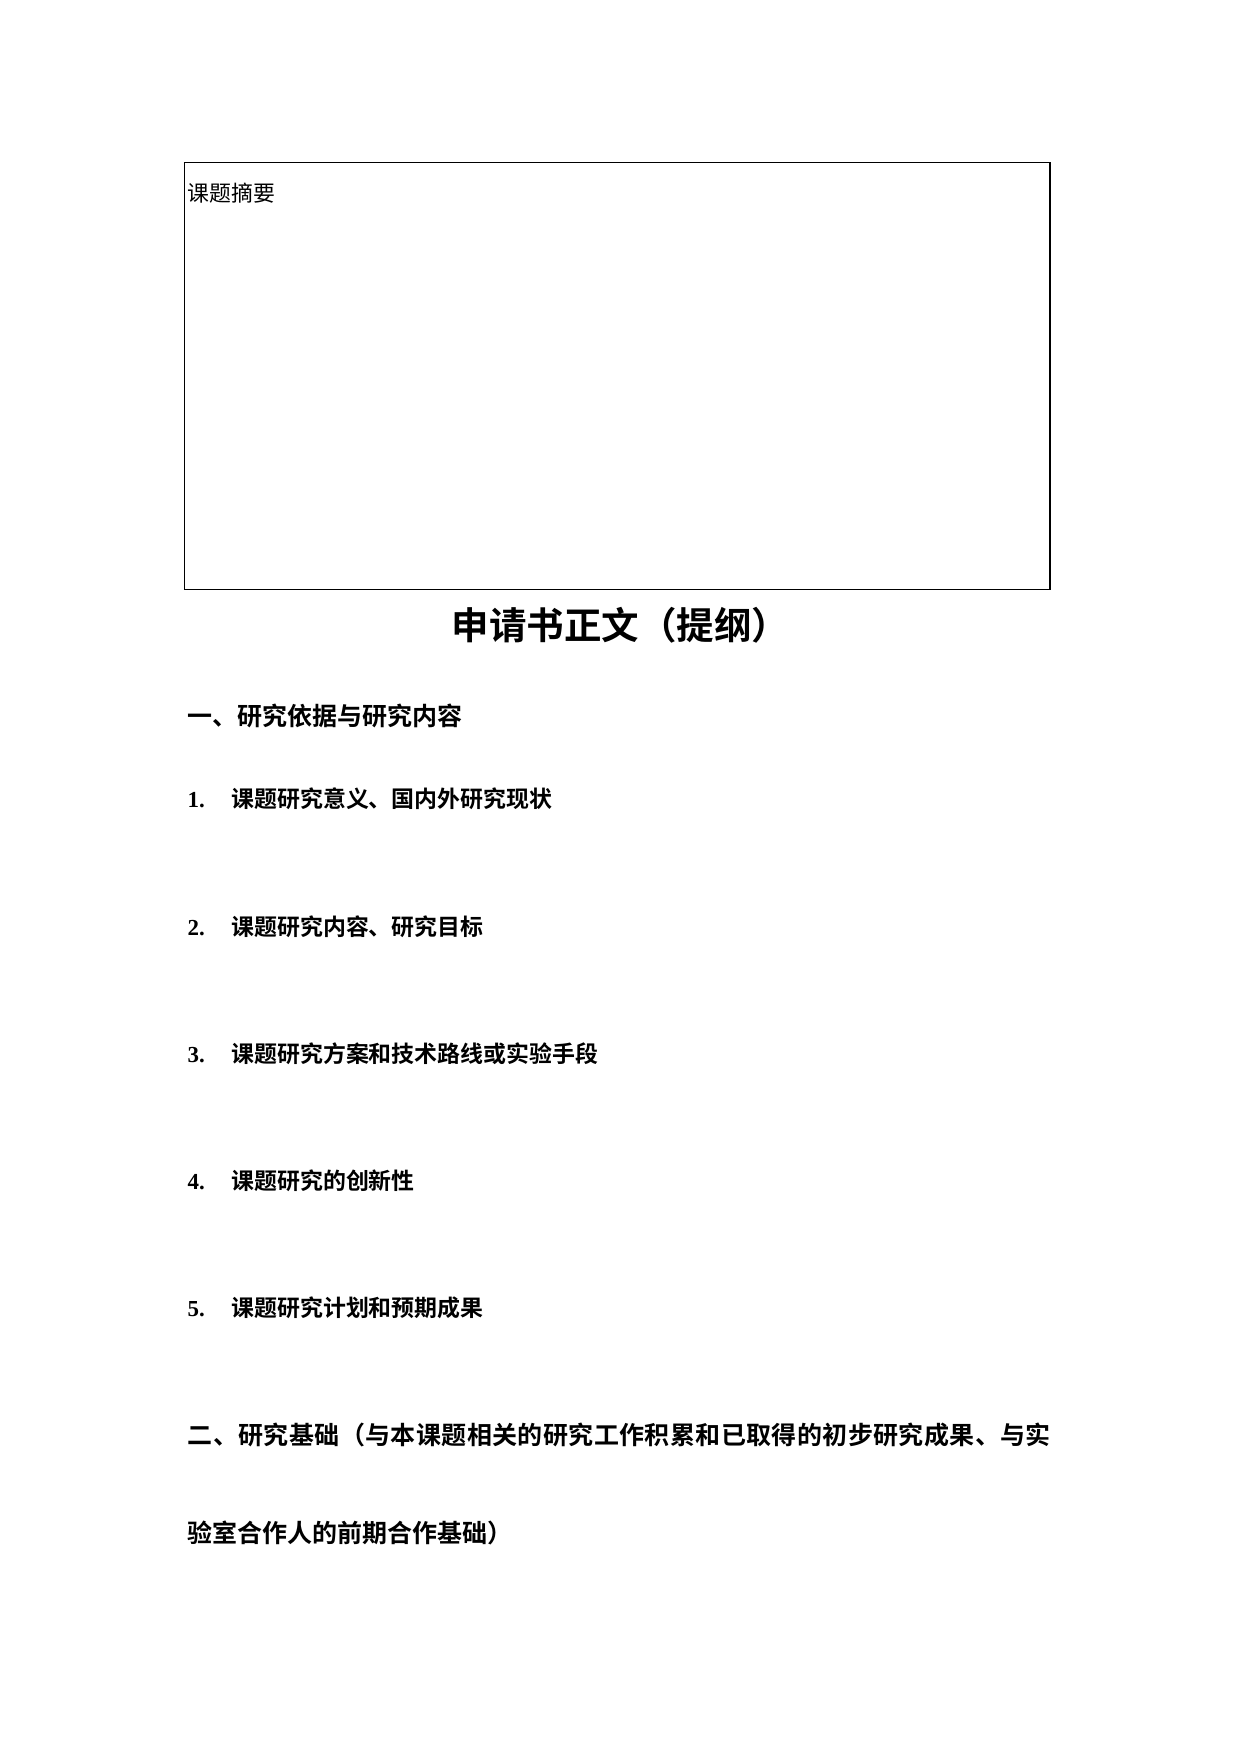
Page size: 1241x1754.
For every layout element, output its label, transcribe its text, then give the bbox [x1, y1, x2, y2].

list 课题研究内容、研究目标 [187, 893, 1053, 958]
table_cell 课题摘要 [185, 163, 1049, 589]
text 申请书正文（提纲） [187, 590, 1053, 655]
list 课题研究的创新性 [187, 1147, 1053, 1212]
list 课题研究方案和技术路线或实验手段 [187, 1020, 1053, 1085]
list 课题研究计划和预期成果 [187, 1274, 1053, 1339]
list 课题研究意义、国内外研究现状 [187, 765, 1053, 830]
text 一、研究依据与研究内容 [187, 682, 1053, 747]
text 二、研究基础（与本课题相关的研究工作积累和已取得的初步研究成果、与实验室合作人的前期合作基础） [187, 1401, 1053, 1564]
